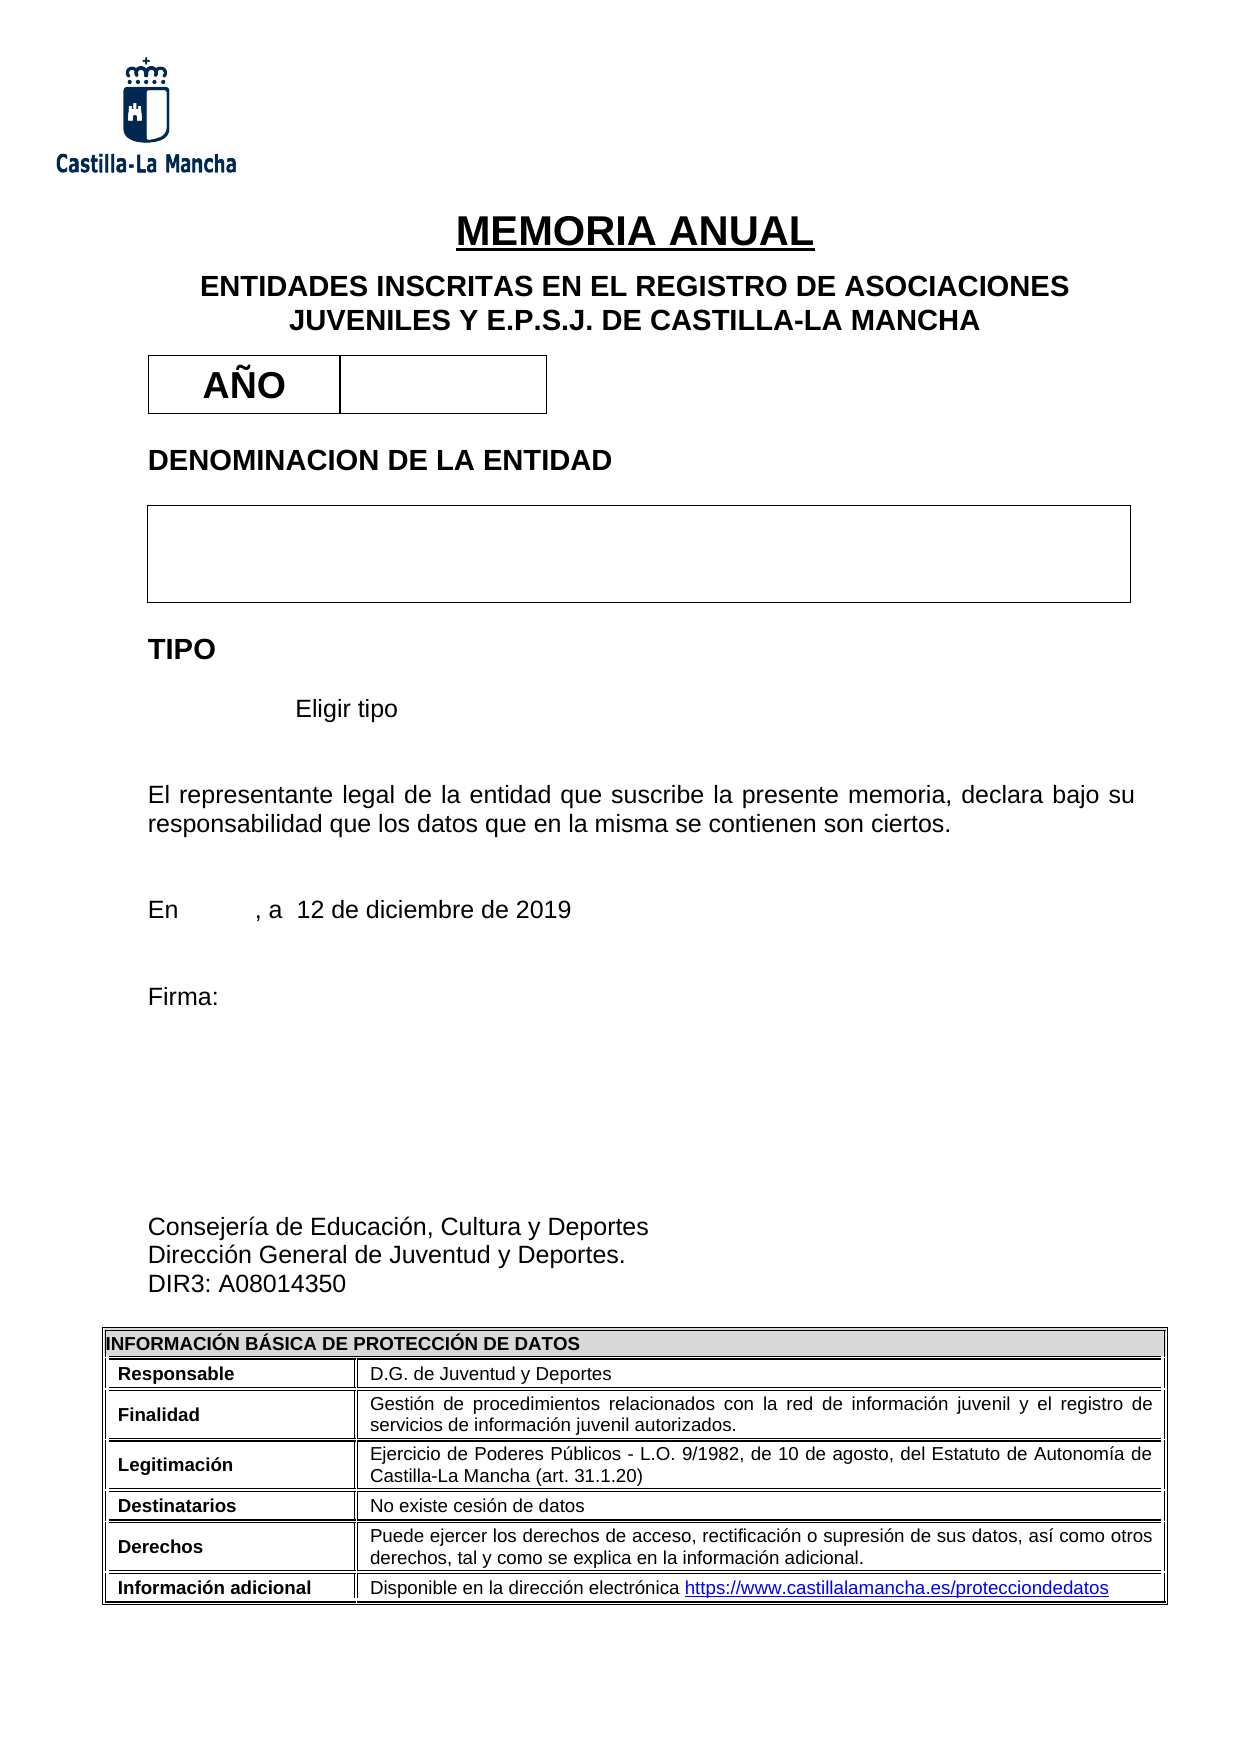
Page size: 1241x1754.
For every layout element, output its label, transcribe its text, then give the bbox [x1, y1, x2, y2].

table_cell Finalidad [104, 1387, 356, 1437]
table_cell Gestión de procedimientos relacionados con la red de información juvenil y el registro de servicios de información juvenil autorizados. [356, 1387, 1166, 1437]
table_cell No existe cesión de datos [356, 1488, 1166, 1519]
text ENTIDADES INSCRITAS EN EL REGISTRO DE ASOCIACIONES JUVENILES Y E.P.S.J. DE CASTILLA-LA MANCHA [148, 269, 1122, 336]
table_cell Derechos [106, 1519, 354, 1570]
table_header INFORMACIÓN BÁSICA DE PROTECCIÓN DE DATOS [106, 1331, 1164, 1356]
text TIPO [148, 632, 1122, 665]
table_cell Responsable [104, 1356, 356, 1387]
table_cell Legitimación [104, 1438, 356, 1488]
text DENOMINACION DE LA ENTIDAD [148, 443, 1122, 476]
text Consejería de Educación, Cultura y Deportes [148, 1212, 1137, 1240]
text DIR3: A08014350 [148, 1269, 1137, 1298]
table_cell Destinatarios [104, 1488, 356, 1519]
text En , a 12 de diciembre de 2019 [148, 895, 1137, 924]
table_cell Puede ejercer los derechos de acceso, rectificación o supresión de sus datos, así como otros derechos, tal y como se explica en la información adicional. [358, 1519, 1164, 1570]
table_cell Información adicional [104, 1570, 356, 1601]
table_header AÑO [149, 356, 339, 413]
table_cell D.G. de Juventud y Deportes [356, 1356, 1166, 1387]
text MEMORIA ANUAL [148, 207, 1122, 255]
table_header [341, 356, 546, 413]
table_cell Disponible en la dirección electrónica https://www.castillalamancha.es/protecciondedatos [356, 1570, 1166, 1601]
text El representante legal de la entidad que suscribe la presente memoria, declara bajo su responsabilidad que los datos que en la misma se contienen son ciertos. [148, 780, 1137, 838]
table_cell Ejercicio de Poderes Públicos - L.O. 9/1982, de 10 de agosto, del Estatuto de Autonomía de Castilla-La Mancha (art. 31.1.20) [356, 1438, 1166, 1488]
picture [36, 47, 261, 193]
table_header [148, 506, 1130, 602]
text Dirección General de Juventud y Deportes. [148, 1240, 1137, 1269]
text Firma: [148, 982, 1137, 1010]
